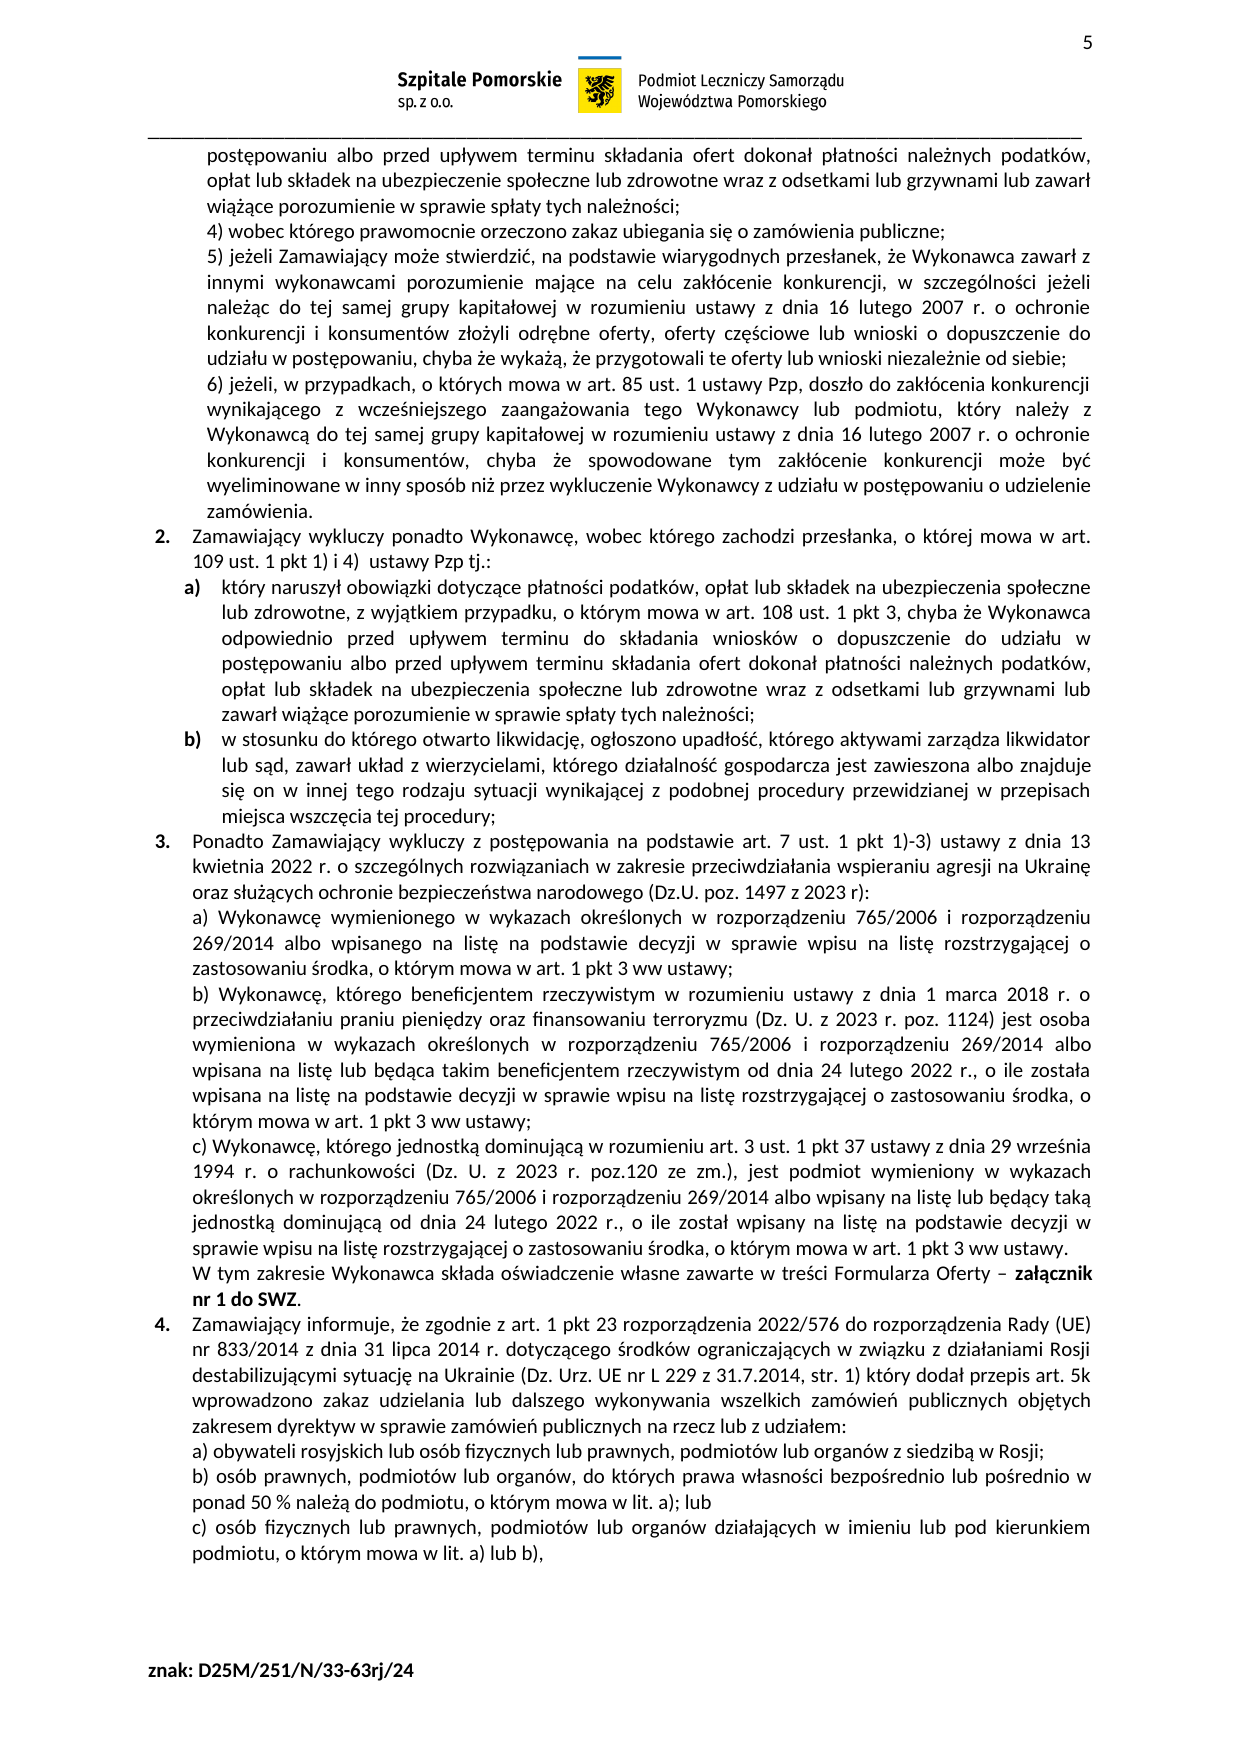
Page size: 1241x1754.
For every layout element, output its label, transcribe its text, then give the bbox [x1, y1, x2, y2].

text 4) wobec którego prawomocnie orzeczono zakaz ubiegania się o zamówienia publiczne; [207, 218, 1093, 244]
text b) Wykonawcę, którego beneficjentem rzeczywistym w rozumieniu ustawy z dnia 1 marca 2018 r. o przeciwdziałaniu praniu pieniędzy oraz finansowaniu terroryzmu (Dz. U. z 2023 r. poz. 1124) jest osoba wymieniona w wykazach określonych w rozporządzeniu 765/2006 i rozporządzeniu 269/2014 albo wpisana na listę lub będąca takim beneficjentem rzeczywistym od dnia 24 lutego 2022 r., o ile została wpisana na listę na podstawie decyzji w sprawie wpisu na listę rozstrzygającej o zastosowaniu środka, o którym mowa w art. 1 pkt 3 ww ustawy; [192, 981, 1093, 1133]
picture [396, 55, 844, 114]
list Ponadto Zamawiający wykluczy z postępowania na podstawie art. 7 ust. 1 pkt 1)-3) ustawy z dnia 13 kwietnia 2022 r. o szczególnych rozwiązaniach w zakresie przeciwdziałania wspieraniu agresji na Ukrainę oraz służących ochronie bezpieczeństwa narodowego (Dz.U. poz. 1497 z 2023 r): [154, 828, 1093, 904]
text 5) jeżeli Zamawiający może stwierdzić, na podstawie wiarygodnych przesłanek, że Wykonawca zawarł z innymi wykonawcami porozumienie mające na celu zakłócenie konkurencji, w szczególności jeżeli należąc do tej samej grupy kapitałowej w rozumieniu ustawy z dnia 16 lutego 2007 r. o ochronie konkurencji i konsumentów złożyli odrębne oferty, oferty częściowe lub wnioski o dopuszczenie do udziału w postępowaniu, chyba że wykażą, że przygotowali te oferty lub wnioski niezależnie od siebie; [207, 244, 1093, 371]
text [207, 142, 1093, 218]
text a) obywateli rosyjskich lub osób fizycznych lub prawnych, podmiotów lub organów z siedzibą w Rosji; [192, 1438, 1093, 1464]
text b) osób prawnych, podmiotów lub organów, do których prawa własności bezpośrednio lub pośrednio w ponad 50 % należą do podmiotu, o którym mowa w lit. a); lub [192, 1464, 1093, 1514]
text W tym zakresie Wykonawca składa oświadczenie własne zawarte w treści Formularza Oferty – załącznik nr 1 do SWZ. [192, 1260, 1093, 1311]
text 6) jeżeli, w przypadkach, o których mowa w art. 85 ust. 1 ustawy Pzp, doszło do zakłócenia konkurencji wynikającego z wcześniejszego zaangażowania tego Wykonawcy lub podmiotu, który należy z Wykonawcą do tej samej grupy kapitałowej w rozumieniu ustawy z dnia 16 lutego 2007 r. o ochronie konkurencji i konsumentów, chyba że spowodowane tym zakłócenie konkurencji może być wyeliminowane w inny sposób niż przez wykluczenie Wykonawcy z udziału w postępowaniu o udzielenie zamówienia. [207, 371, 1093, 523]
text c) Wykonawcę, którego jednostką dominującą w rozumieniu art. 3 ust. 1 pkt 37 ustawy z dnia 29 września 1994 r. o rachunkowości (Dz. U. z 2023 r. poz.120 ze zm.), jest podmiot wymieniony w wykazach określonych w rozporządzeniu 765/2006 i rozporządzeniu 269/2014 albo wpisany na listę lub będący taką jednostką dominującą od dnia 24 lutego 2022 r., o ile został wpisany na listę na podstawie decyzji w sprawie wpisu na listę rozstrzygającej o zastosowaniu środka, o którym mowa w art. 1 pkt 3 ww ustawy. [192, 1133, 1093, 1260]
text c) osób fizycznych lub prawnych, podmiotów lub organów działających w imieniu lub pod kierunkiem podmiotu, o którym mowa w lit. a) lub b), [192, 1514, 1093, 1565]
list Zamawiający wykluczy ponadto Wykonawcę, wobec którego zachodzi przesłanka, o której mowa w art. 109 ust. 1 pkt 1) i 4) ustawy Pzp tj.: [154, 523, 1093, 574]
list Zamawiający informuje, że zgodnie z art. 1 pkt 23 rozporządzenia 2022/576 do rozporządzenia Rady (UE) nr 833/2014 z dnia 31 lipca 2014 r. dotyczącego środków ograniczających w związku z działaniami Rosji destabilizującymi sytuację na Ukrainie (Dz. Urz. UE nr L 229 z 31.7.2014, str. 1) który dodał przepis art. 5k wprowadzono zakaz udzielania lub dalszego wykonywania wszelkich zamówień publicznych objętych zakresem dyrektyw w sprawie zamówień publicznych na rzecz lub z udziałem: [154, 1311, 1093, 1438]
list w stosunku do którego otwarto likwidację, ogłoszono upadłość, którego aktywami zarządza likwidator lub sąd, zawarł układ z wierzycielami, którego działalność gospodarcza jest zawieszona albo znajduje się on w innej tego rodzaju sytuacji wynikającej z podobnej procedury przewidzianej w przepisach miejsca wszczęcia tej procedury; [184, 727, 1093, 828]
text a) Wykonawcę wymienionego w wykazach określonych w rozporządzeniu 765/2006 i rozporządzeniu 269/2014 albo wpisanego na listę na podstawie decyzji w sprawie wpisu na listę rozstrzygającej o zastosowaniu środka, o którym mowa w art. 1 pkt 3 ww ustawy; [192, 904, 1093, 981]
list który naruszył obowiązki dotyczące płatności podatków, opłat lub składek na ubezpieczenia społeczne lub zdrowotne, z wyjątkiem przypadku, o którym mowa w art. 108 ust. 1 pkt 3, chyba że Wykonawca odpowiednio przed upływem terminu do składania wniosków o dopuszczenie do udziału w postępowaniu albo przed upływem terminu składania ofert dokonał płatności należnych podatków, opłat lub składek na ubezpieczenia społeczne lub zdrowotne wraz z odsetkami lub grzywnami lub zawarł wiążące porozumienie w sprawie spłaty tych należności; [184, 574, 1093, 727]
